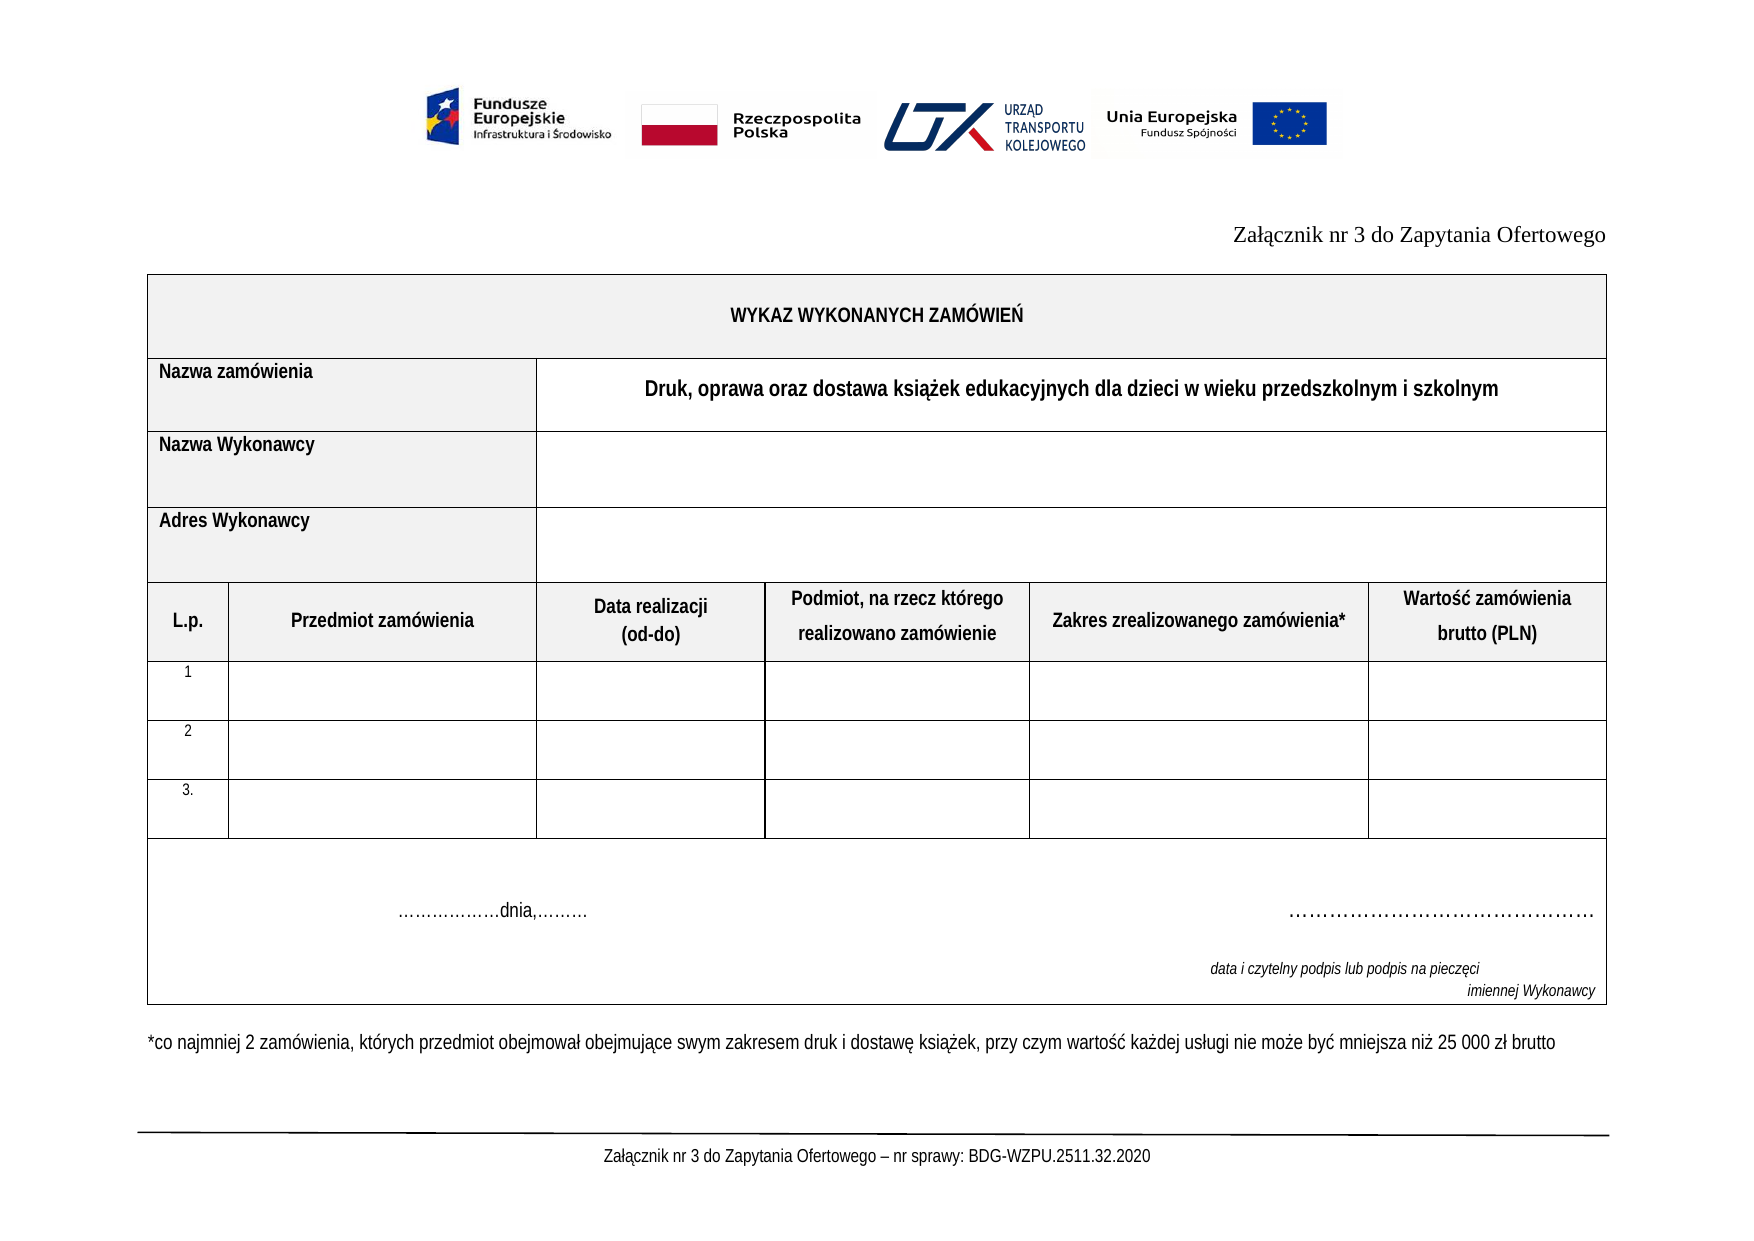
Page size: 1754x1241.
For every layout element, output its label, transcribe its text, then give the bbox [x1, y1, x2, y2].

table_cell ………………dnia,……… ……………………………………… data i czytelny podpis lub podpis na pieczęci imiennej Wykonawcy [148, 839, 1606, 1003]
table_cell [537, 780, 764, 838]
table_cell [537, 662, 764, 720]
table_cell 1 [148, 662, 228, 720]
table_header WYKAZ WYKONANYCH ZAMÓWIEŃ [148, 275, 1606, 358]
table_cell [229, 662, 536, 720]
table_cell Wartość zamówienia brutto (PLN) [1369, 583, 1606, 661]
table_cell [229, 721, 536, 779]
table_cell [1030, 780, 1368, 838]
table_cell [1030, 662, 1368, 720]
table_cell [766, 662, 1029, 720]
table_cell [229, 780, 536, 838]
table_cell Adres Wykonawcy [148, 508, 536, 582]
picture [411, 73, 1343, 159]
table_cell Podmiot, na rzecz którego realizowano zamówienie [766, 583, 1029, 661]
table_cell 3. [148, 780, 228, 838]
text Załącznik nr 3 do Zapytania Ofertowego [148, 222, 1606, 248]
table_cell Zakres zrealizowanego zamówienia* [1030, 583, 1368, 661]
table_cell 2 [148, 721, 228, 779]
table_cell [537, 508, 1606, 582]
text *co najmniej 2 zamówienia, których przedmiot obejmował obejmujące swym zakresem druk i dostawę książek, przy czym wartość każdej usługi nie może być mniejsza niż 25 000 zł brutto [148, 1030, 1606, 1054]
table_cell [766, 780, 1029, 838]
table_cell [766, 721, 1029, 779]
table_cell L.p. [148, 583, 228, 661]
table_cell [1369, 780, 1606, 838]
table_cell Druk, oprawa oraz dostawa książek edukacyjnych dla dzieci w wieku przedszkolnym i szkolnym [537, 359, 1606, 431]
table_cell [537, 721, 764, 779]
table_cell [1369, 662, 1606, 720]
table_cell [537, 432, 1606, 507]
table_cell Przedmiot zamówienia [229, 583, 536, 661]
table_cell Data realizacji (od-do) [537, 583, 764, 661]
table_cell [1030, 721, 1368, 779]
table_cell Nazwa zamówienia [148, 359, 536, 431]
table_cell Nazwa Wykonawcy [148, 432, 536, 507]
table_cell [1369, 721, 1606, 779]
